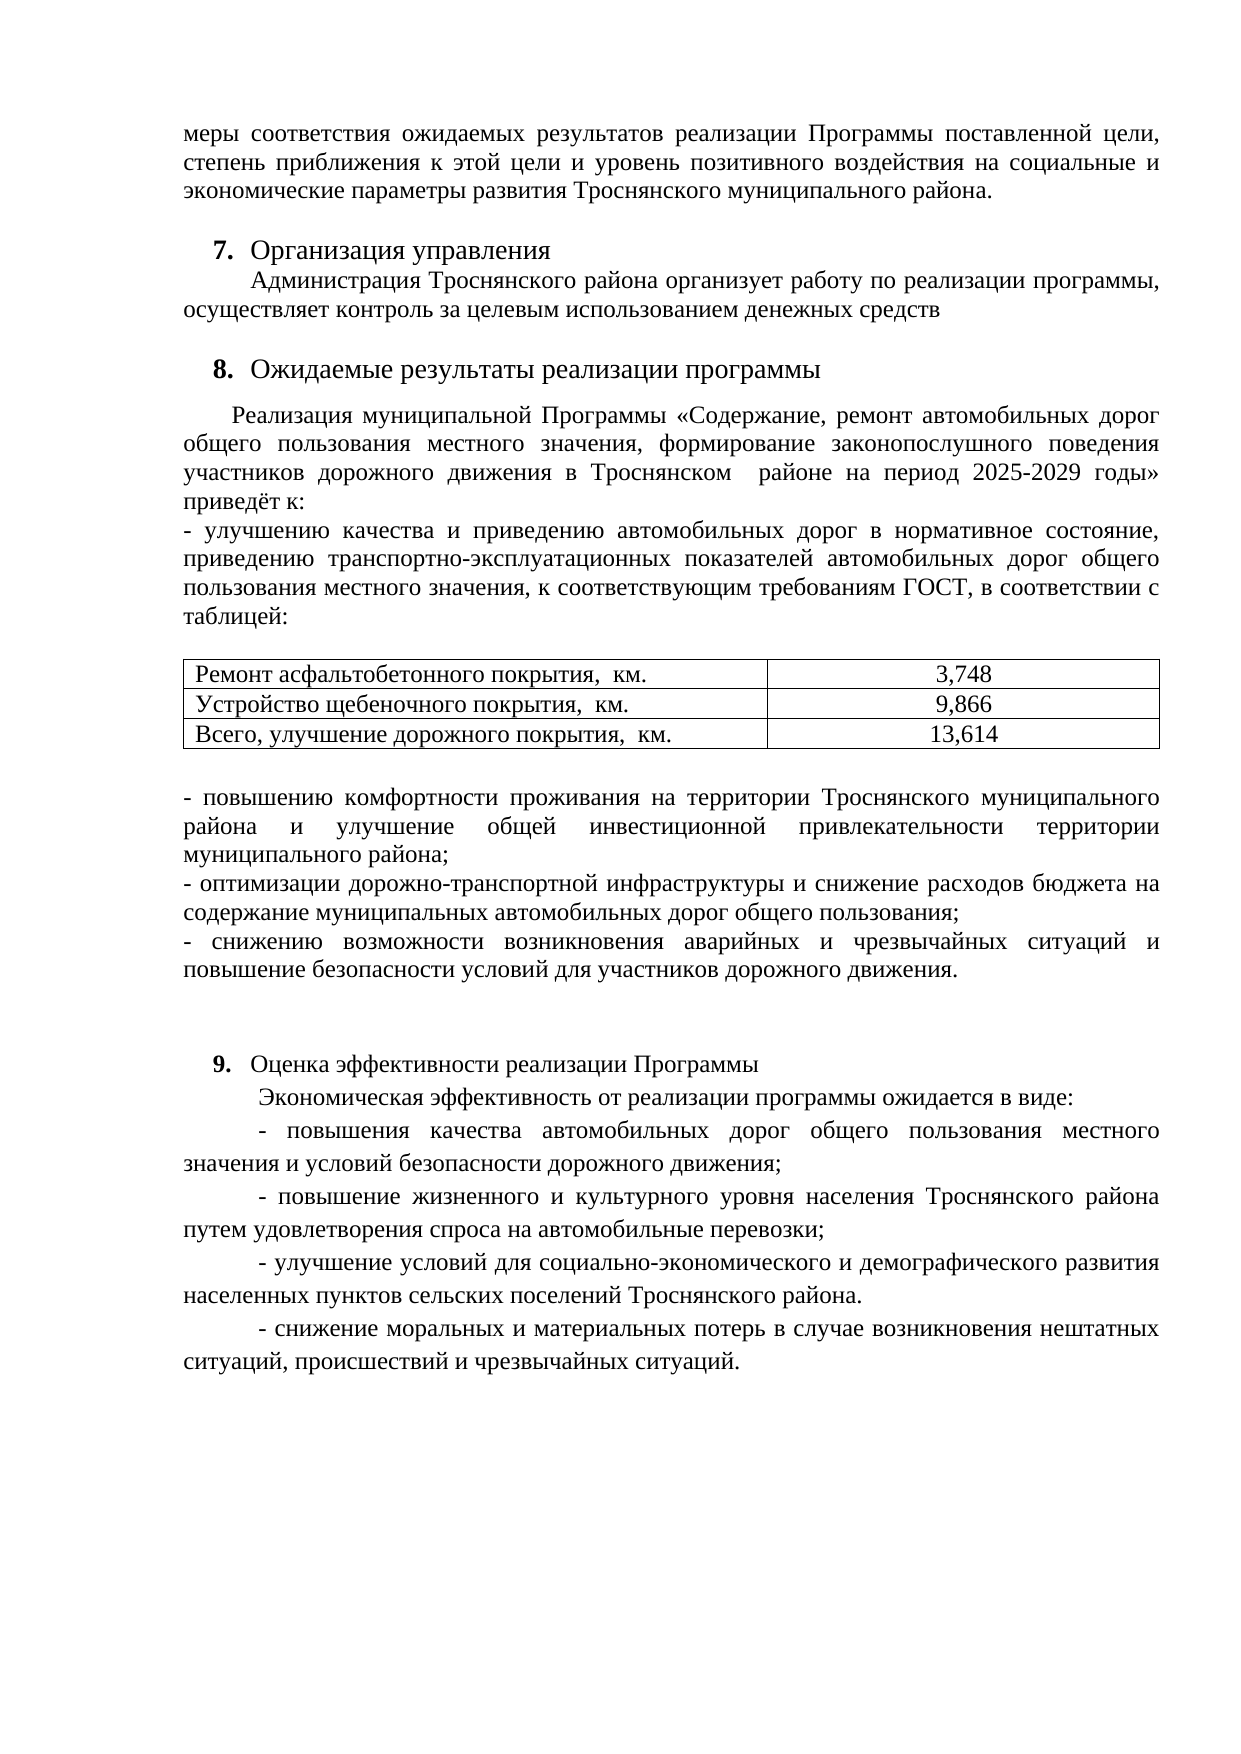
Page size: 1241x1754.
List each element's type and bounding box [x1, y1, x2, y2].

table_header [177, 118, 1167, 1508]
